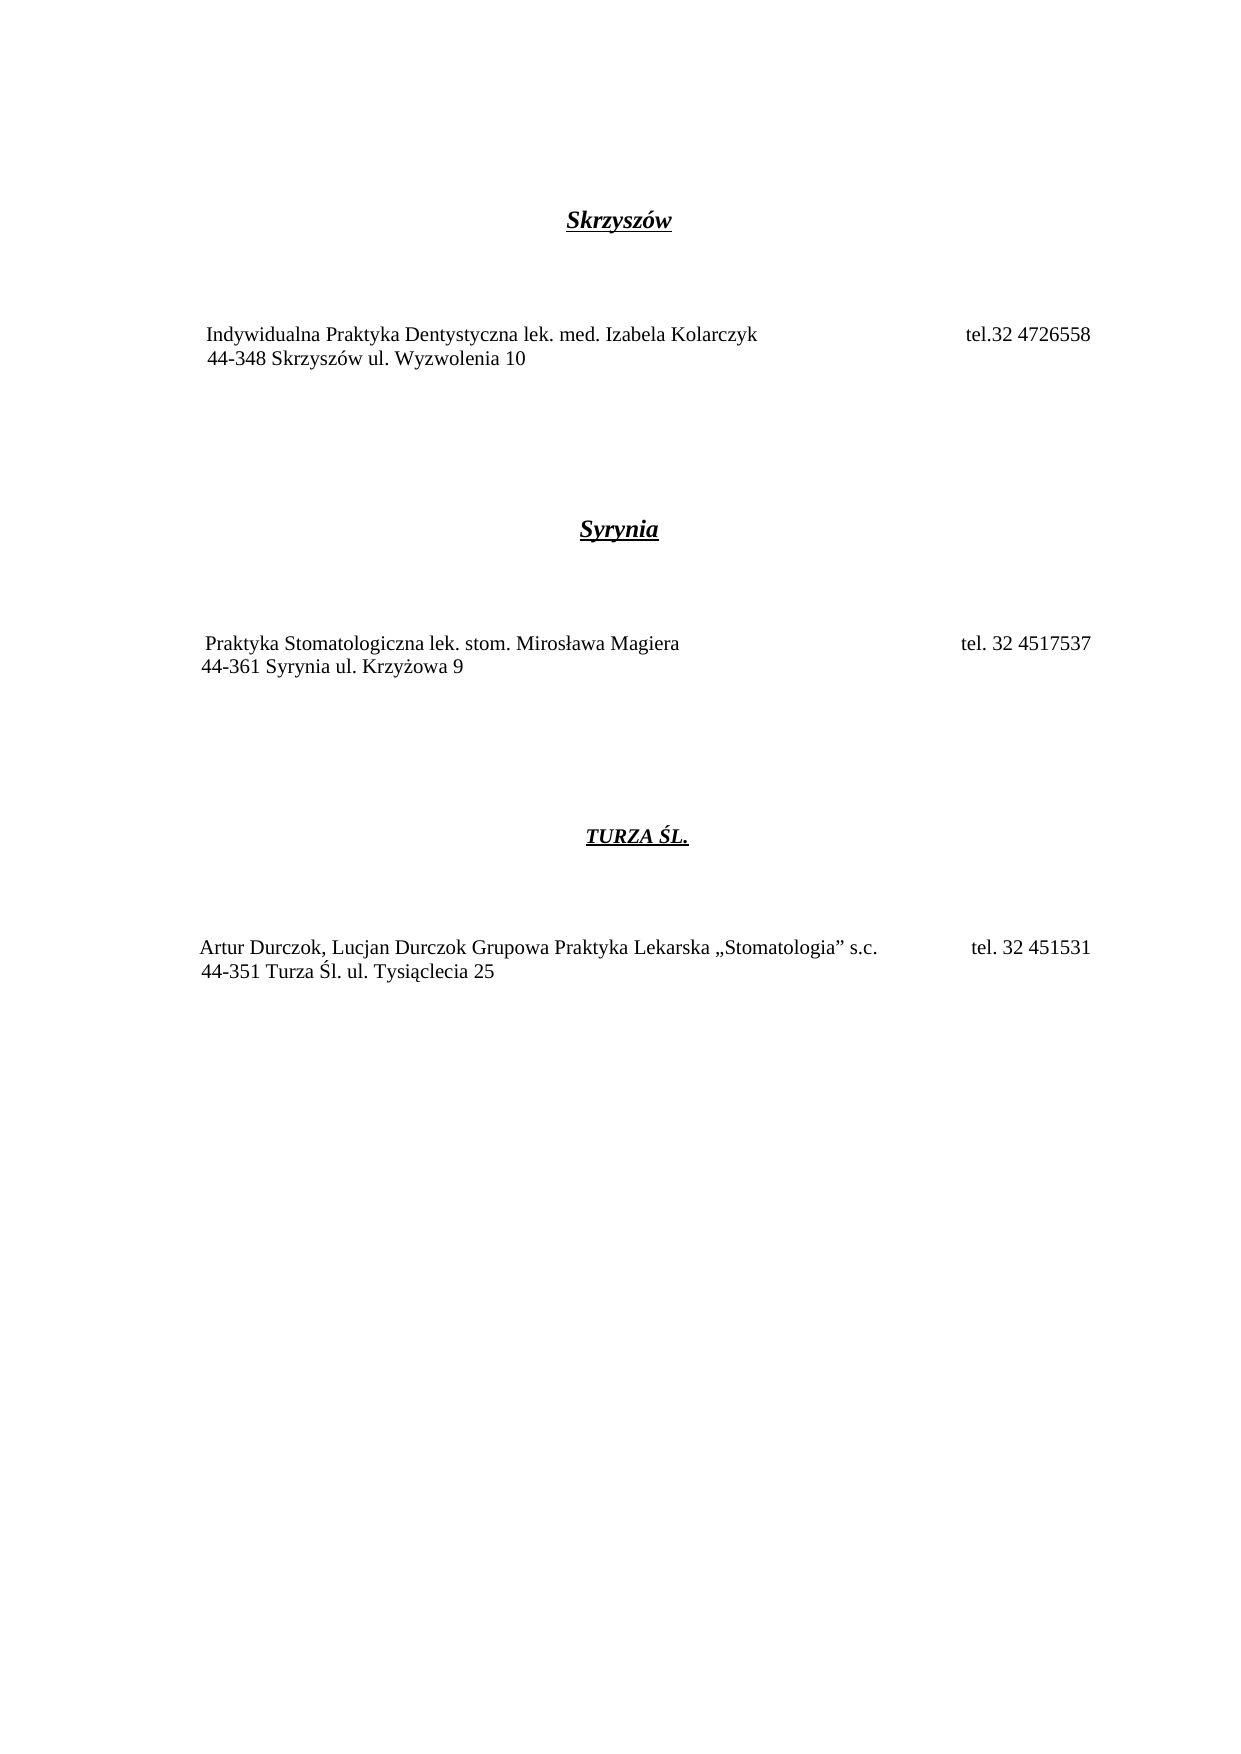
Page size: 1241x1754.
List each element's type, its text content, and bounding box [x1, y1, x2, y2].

text Praktyka Stomatologiczna lek. stom. Mirosława Magiera tel. 32 4517537 44-361 Syrynia ul. Krzyżowa 9 [148, 630, 1092, 678]
text Skrzyszów [148, 206, 1092, 234]
text Artur Durczok, Lucjan Durczok Grupowa Praktyka Lekarska „Stomatologia” s.c. tel. 32 451531 44-351 Turza Śl. ul. Tysiąclecia 25 [142, 935, 1092, 983]
text Syrynia [148, 514, 1092, 543]
text TURZA ŚL. [183, 823, 1092, 848]
text Indywidualna Praktyka Dentystyczna lek. med. Izabela Kolarczyk tel.32 4726558 44-348 Skrzyszów ul. Wyzwolenia 10 [154, 321, 1092, 369]
